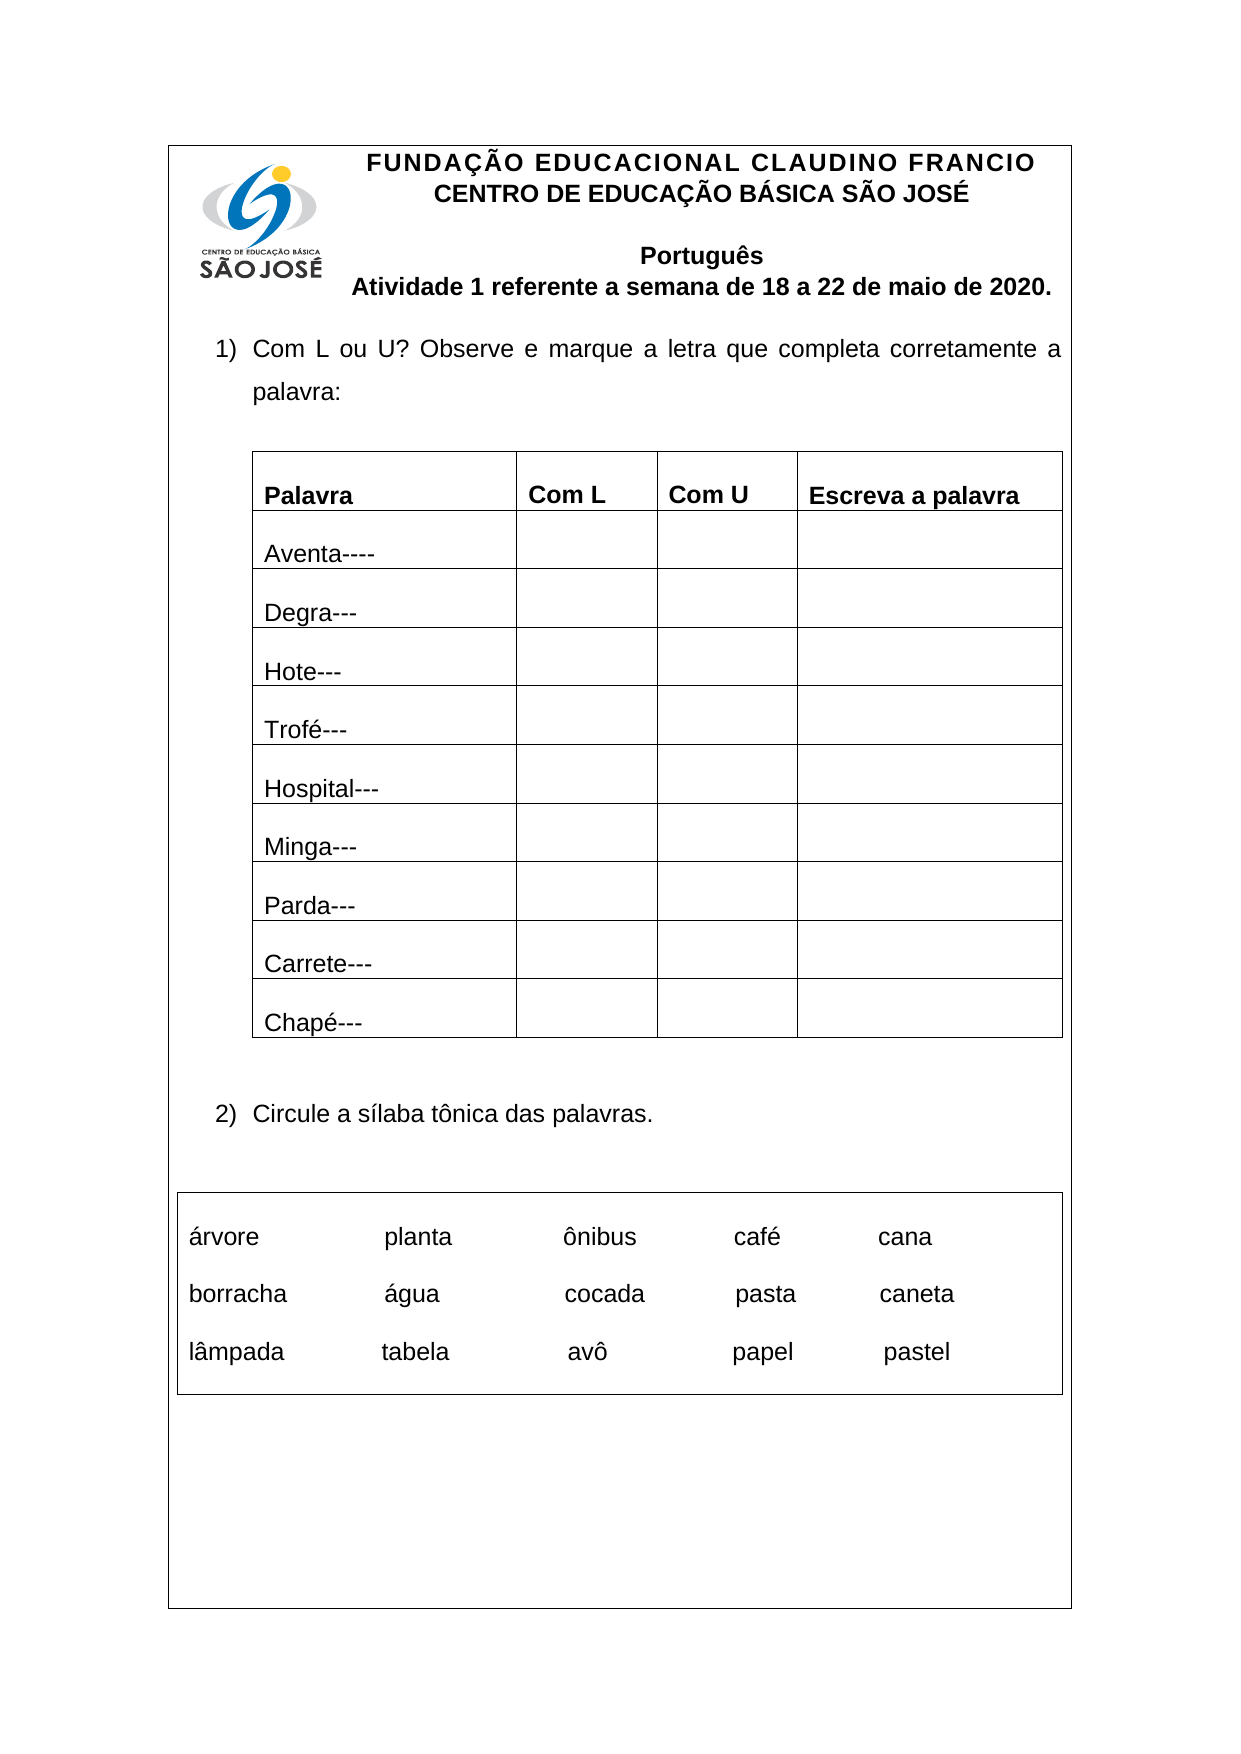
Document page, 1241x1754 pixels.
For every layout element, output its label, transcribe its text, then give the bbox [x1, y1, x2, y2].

table_cell Chapé--- [253, 979, 516, 1037]
table_cell Parda--- [253, 862, 516, 919]
table_header Com L [517, 452, 657, 510]
table_cell [517, 804, 657, 861]
table_cell [658, 628, 797, 685]
table_header árvore planta ônibus café cana borracha água cocada pasta caneta lâmpada tabela avô papel pastel [178, 1193, 1062, 1393]
table_cell [798, 628, 1062, 685]
table_cell [798, 862, 1062, 919]
text Atividade 1 referente a semana de 18 a 22 de maio de 2020. [177, 272, 1063, 301]
table_cell [517, 511, 657, 568]
table_cell [658, 979, 797, 1037]
table_cell [798, 686, 1062, 744]
table_cell [798, 979, 1062, 1037]
table_cell [658, 804, 797, 861]
table_cell [517, 979, 657, 1037]
table_cell [517, 921, 657, 978]
table_cell [658, 921, 797, 978]
text FUNDAÇÃO EDUCACIONAL CLAUDINO FRANCIO CENTRO DE EDUCAÇÃO BÁSICA SÃO JOSÉ [177, 148, 1063, 207]
table_cell [658, 862, 797, 919]
table_cell Trofé--- [253, 686, 516, 744]
table_cell [517, 745, 657, 802]
table_cell Hospital--- [253, 745, 516, 802]
table_cell Minga--- [253, 804, 516, 861]
table_cell Carrete--- [253, 921, 516, 978]
table_cell [658, 745, 797, 802]
table_cell [798, 745, 1062, 802]
table_cell Hote--- [253, 628, 516, 685]
table_cell [658, 511, 797, 568]
table_header Com U [658, 452, 797, 510]
table_cell [517, 628, 657, 685]
table_header Escreva a palavra [798, 452, 1062, 510]
table_cell [798, 569, 1062, 627]
text Português [177, 241, 1063, 269]
table_cell [798, 921, 1062, 978]
table_cell [517, 569, 657, 627]
table_cell [798, 804, 1062, 861]
list Com L ou U? Observe e marque a letra que completa corretamente a palavra: [215, 334, 1063, 406]
table_cell Degra--- [253, 569, 516, 627]
table_header Palavra [253, 452, 516, 510]
table_cell [798, 511, 1062, 568]
table_cell Aventa---- [253, 511, 516, 568]
table_cell [517, 862, 657, 919]
table_cell [517, 686, 657, 744]
list Circule a sílaba tônica das palavras. [215, 1099, 1063, 1128]
table_cell [658, 686, 797, 744]
table_cell [658, 569, 797, 627]
